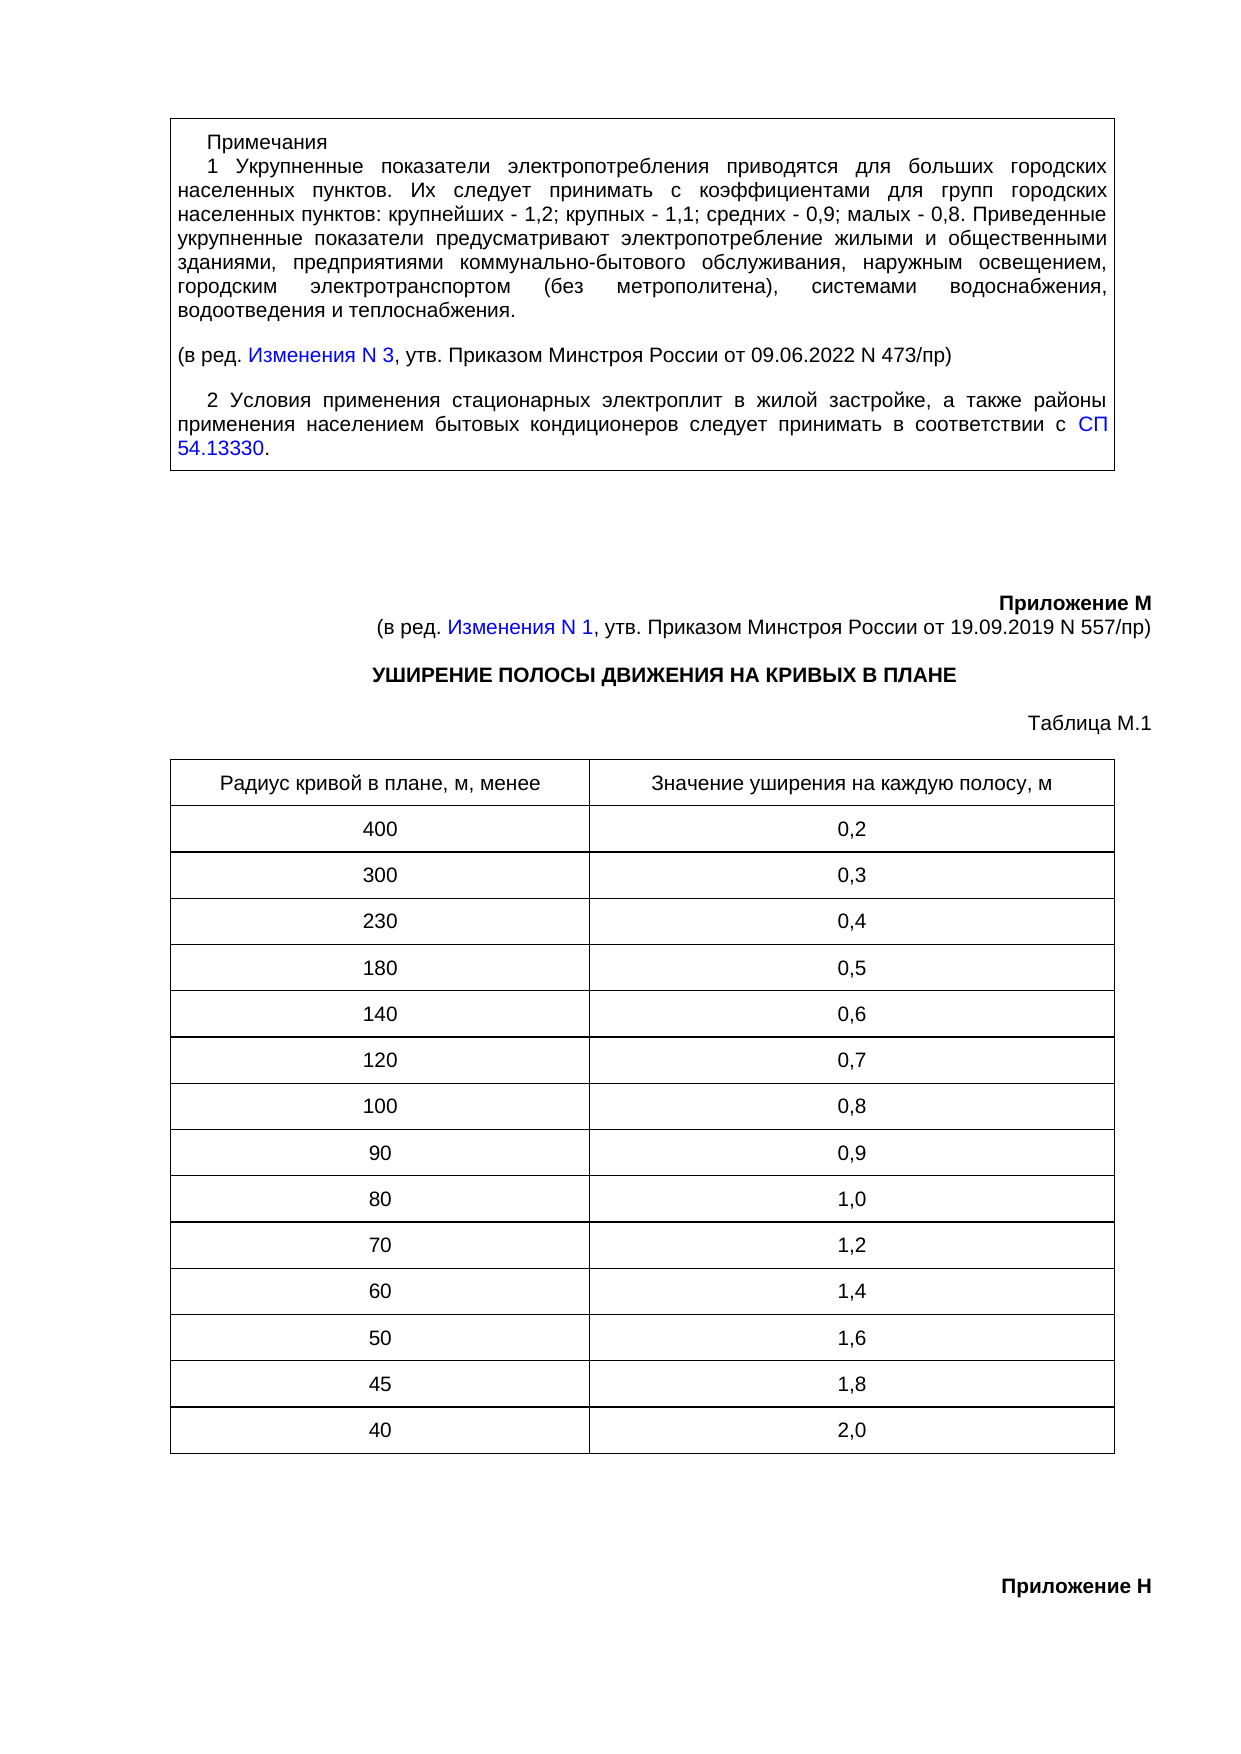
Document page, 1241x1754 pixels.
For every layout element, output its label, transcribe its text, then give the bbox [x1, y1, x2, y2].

text (в ред. Изменения N 1, утв. Приказом Минстроя России от 19.09.2019 N 557/пр) [177, 615, 1152, 639]
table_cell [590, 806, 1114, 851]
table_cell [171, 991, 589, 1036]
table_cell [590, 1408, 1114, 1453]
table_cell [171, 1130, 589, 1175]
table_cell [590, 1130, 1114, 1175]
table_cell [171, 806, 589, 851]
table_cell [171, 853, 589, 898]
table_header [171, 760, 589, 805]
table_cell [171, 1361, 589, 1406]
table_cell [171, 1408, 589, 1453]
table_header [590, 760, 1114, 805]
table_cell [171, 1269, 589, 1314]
text Приложение Н [177, 1573, 1152, 1597]
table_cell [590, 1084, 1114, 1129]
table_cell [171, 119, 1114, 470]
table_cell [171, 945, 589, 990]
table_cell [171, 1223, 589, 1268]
text Приложение М [177, 591, 1152, 615]
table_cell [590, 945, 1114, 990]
title УШИРЕНИЕ ПОЛОСЫ ДВИЖЕНИЯ НА КРИВЫХ В ПЛАНЕ [177, 663, 1152, 687]
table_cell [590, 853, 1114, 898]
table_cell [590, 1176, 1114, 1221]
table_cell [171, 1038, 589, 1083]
text Таблица М.1 [177, 711, 1152, 735]
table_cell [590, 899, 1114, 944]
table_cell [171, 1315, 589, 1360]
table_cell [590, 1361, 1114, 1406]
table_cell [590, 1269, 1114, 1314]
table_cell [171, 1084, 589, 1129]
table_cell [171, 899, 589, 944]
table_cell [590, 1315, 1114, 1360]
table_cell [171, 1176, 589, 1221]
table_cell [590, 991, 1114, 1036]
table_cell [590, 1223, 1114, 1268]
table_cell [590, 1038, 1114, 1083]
